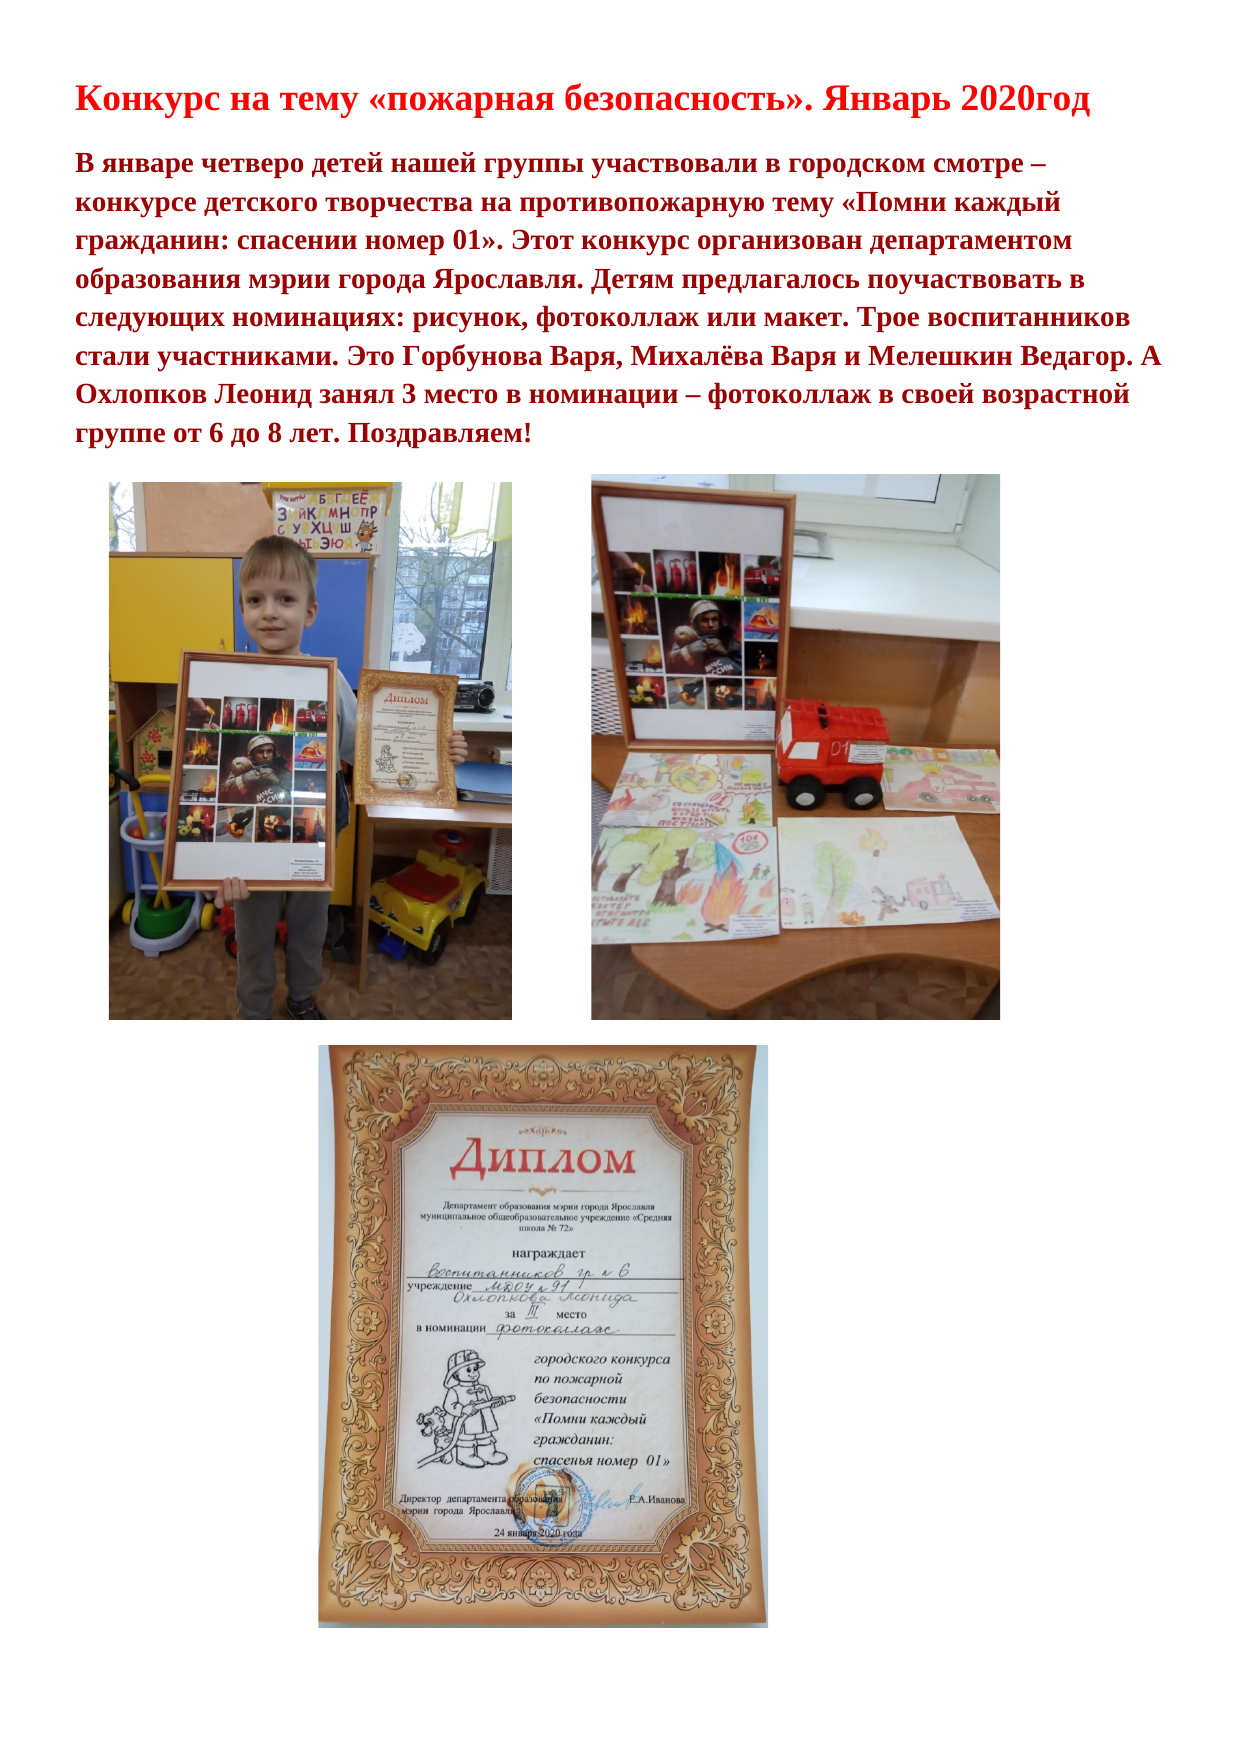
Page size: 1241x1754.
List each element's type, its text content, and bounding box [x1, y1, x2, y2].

picture [591, 474, 1001, 1020]
picture [108, 482, 512, 1020]
text Конкурс на тему «пожарная безопасность». Январь 2020год [75, 75, 1165, 118]
picture [318, 1045, 769, 1628]
text В январе четверо детей нашей группы участвовали в городском смотре – конкурсе детского творчества на противопожарную тему «Помни каждый гражданин: спасении номер 01». Этот конкурс организован департаментом образования мэрии города Ярославля. Детям предлагалось поучаствовать в следующих номинациях: рисунок, фотоколлаж или макет. Трое воспитанников стали участниками. Это Горбунова Варя, Михалёва Варя и Мелешкин Ведагор. А Охлопков Леонид занял 3 место в номинации – фотоколлаж в своей возрастной группе от 6 до 8 лет. Поздравляем! [75, 145, 1165, 449]
